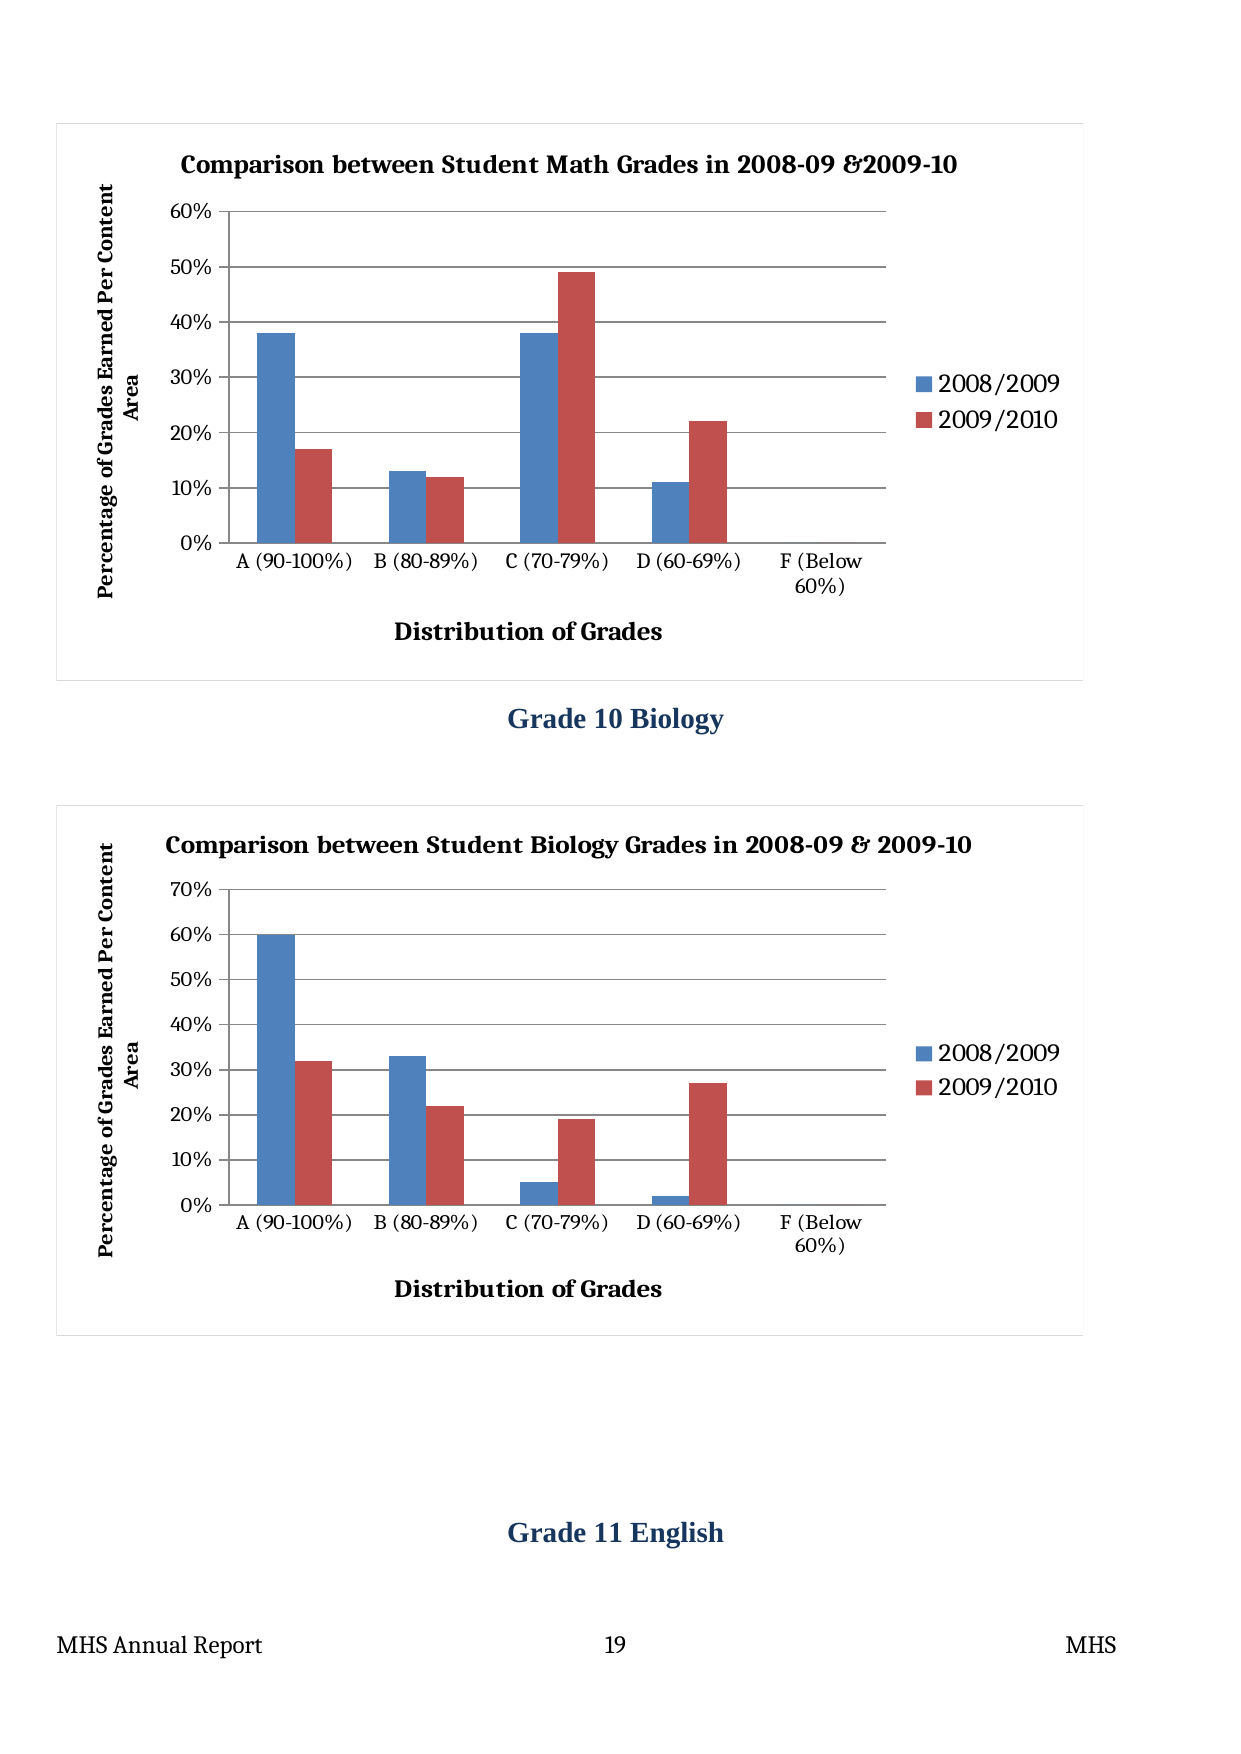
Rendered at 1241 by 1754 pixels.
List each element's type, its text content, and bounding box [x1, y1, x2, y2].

text Grade 10 Biology [56, 702, 1174, 735]
text Grade 11 English [56, 1515, 1174, 1549]
